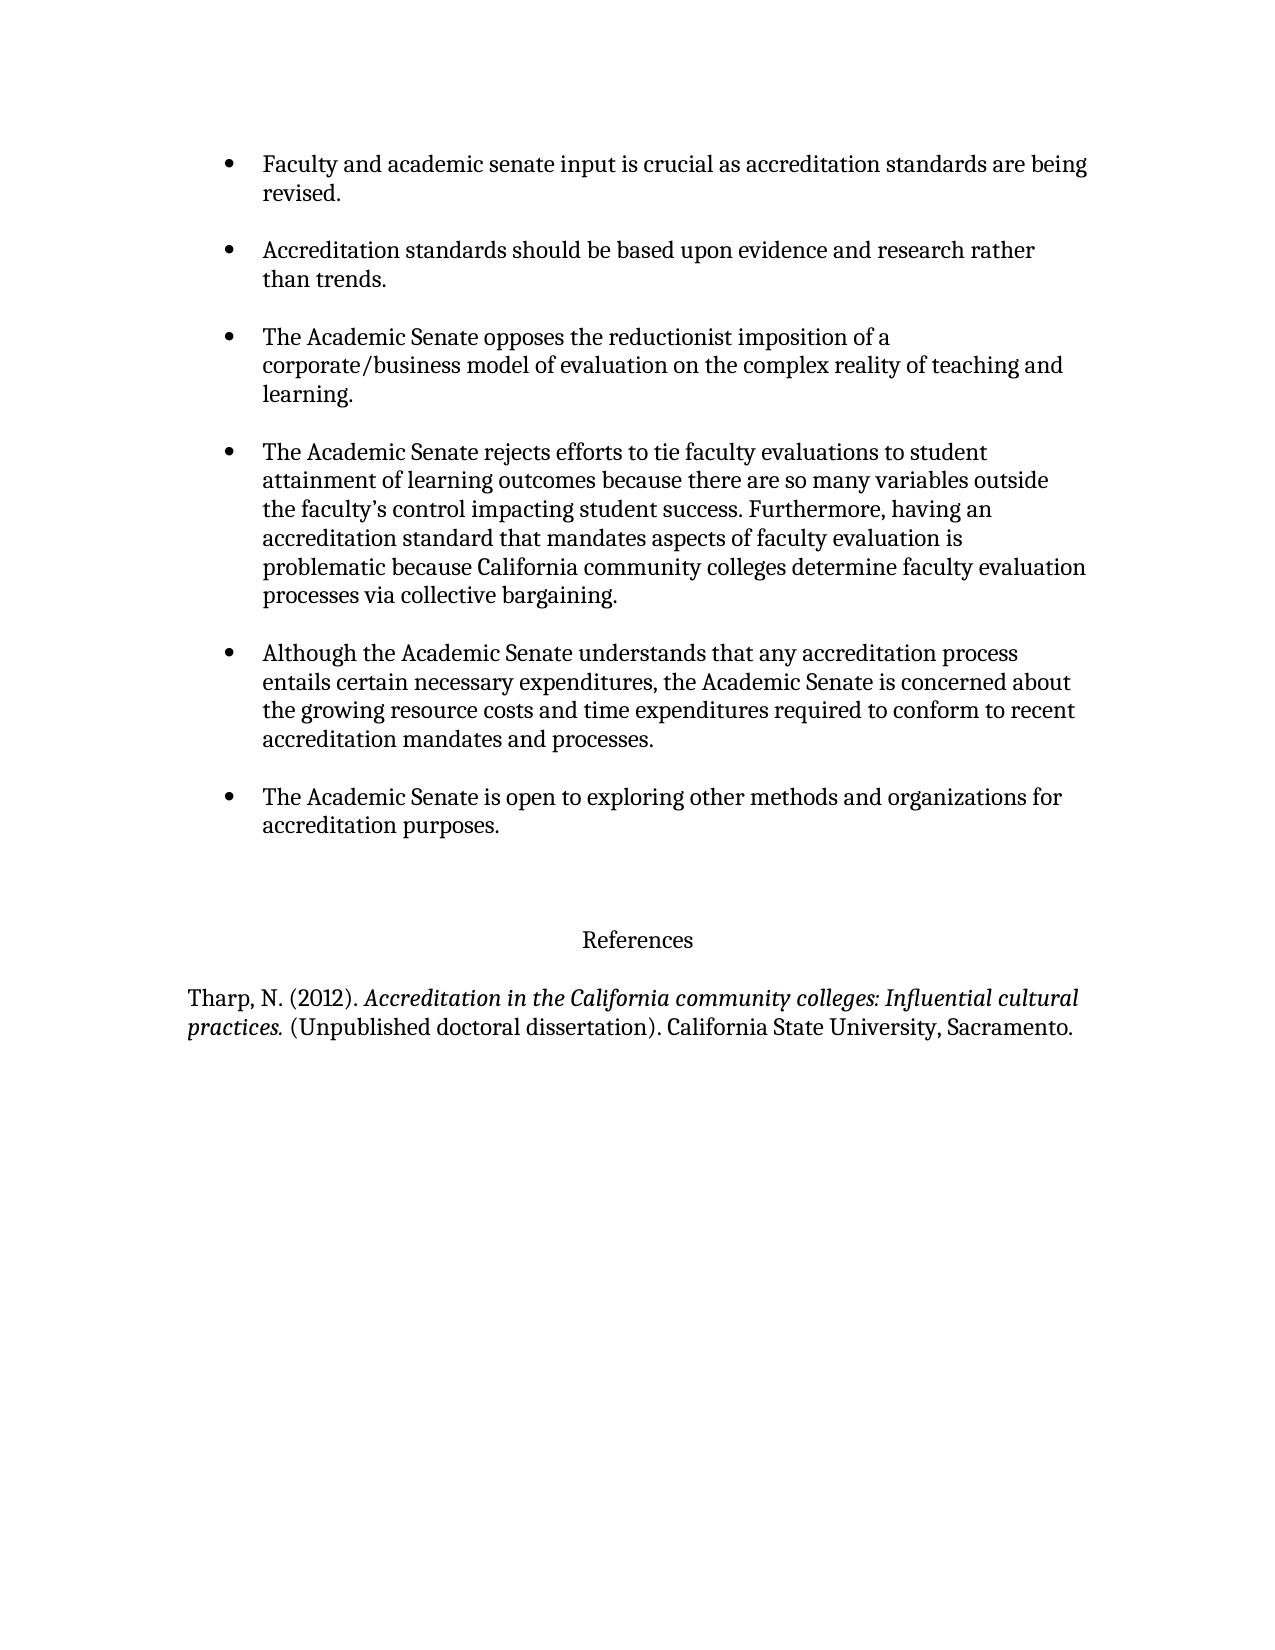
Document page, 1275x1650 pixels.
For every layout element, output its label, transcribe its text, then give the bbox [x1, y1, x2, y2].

list The Academic Senate rejects efforts to tie faculty evaluations to student attainment of learning outcomes because there are so many variables outside the faculty’s control impacting student success. Furthermore, having an accreditation standard that mandates aspects of faculty evaluation is problematic because California community colleges determine faculty evaluation processes via collective bargaining. [225, 437, 1087, 639]
text References [187, 926, 1087, 955]
list The Academic Senate is open to exploring other methods and organizations for accreditation purposes. [225, 782, 1087, 840]
list Accreditation standards should be based upon evidence and research rather than trends. [225, 236, 1087, 322]
text Tharp, N. (2012). Accreditation in the California community colleges: Influential cultural practices. (Unpublished doctoral dissertation). California State University, Sacramento. [187, 984, 1087, 1041]
list The Academic Senate opposes the reductionist imposition of a corporate/business model of evaluation on the complex reality of teaching and learning. [225, 322, 1087, 437]
list Although the Academic Senate understands that any accreditation process entails certain necessary expenditures, the Academic Senate is concerned about the growing resource costs and time expenditures required to conform to recent accreditation mandates and processes. [225, 639, 1087, 782]
list Faculty and academic senate input is crucial as accreditation standards are being revised. [225, 150, 1087, 236]
